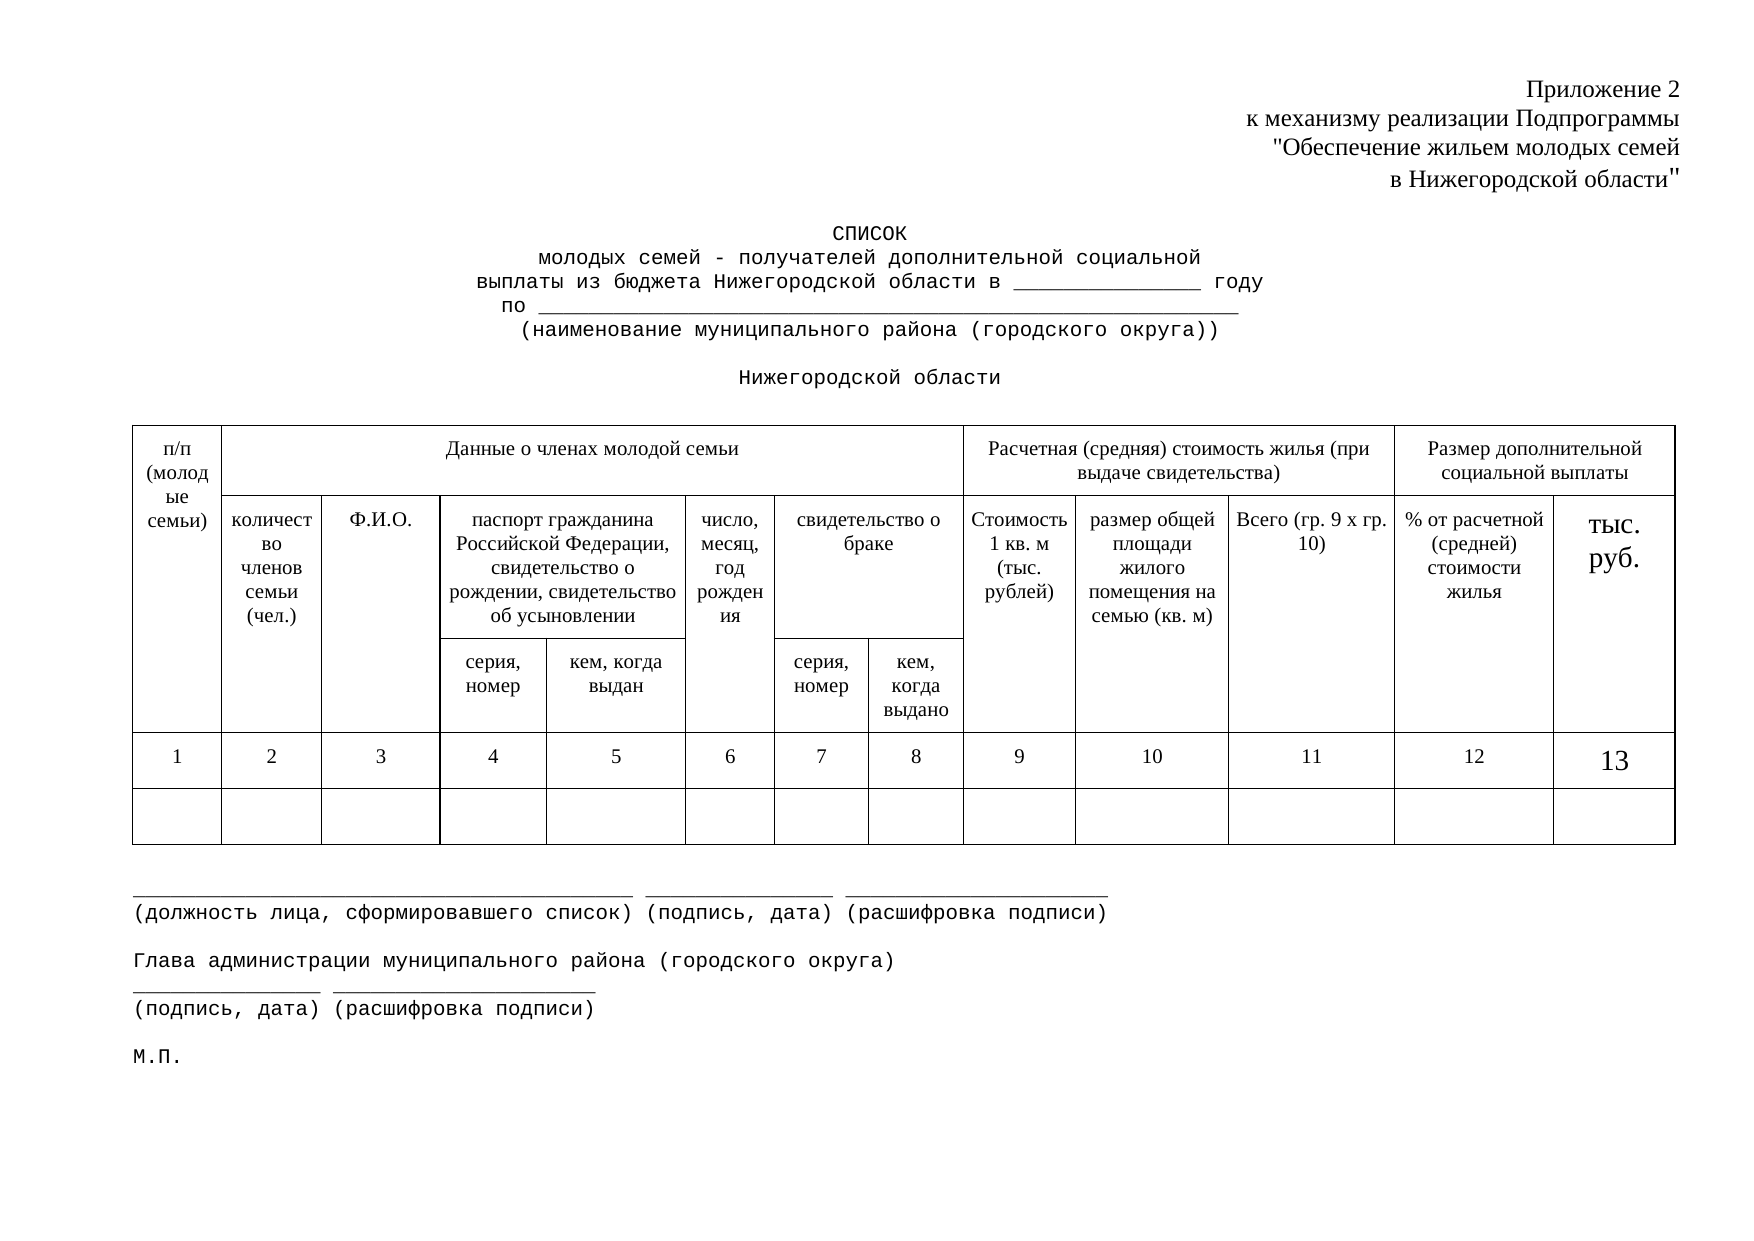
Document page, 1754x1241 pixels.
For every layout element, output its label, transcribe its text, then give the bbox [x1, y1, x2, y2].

table_cell 11 [1229, 733, 1394, 788]
text к механизму реализации Подпрограммы [59, 102, 1680, 132]
table_cell 7 [775, 733, 868, 788]
table_cell 3 [322, 733, 439, 788]
table_cell кем, когда выдан [547, 639, 685, 732]
table_header Данные о членах молодой семьи [222, 426, 963, 495]
table_cell 9 [964, 733, 1075, 788]
text Приложение 2 [59, 73, 1680, 102]
table_cell % от расчетной (средней) стоимости жилья [1395, 496, 1553, 732]
table_cell 8 [869, 733, 963, 788]
table_cell [686, 789, 774, 844]
table_cell 13 [1554, 733, 1674, 788]
table_cell количество членов семьи (чел.) [222, 496, 321, 732]
table_header Размер дополнительной социальной выплаты [1395, 426, 1674, 495]
subtitle Нижегородской области [59, 367, 1680, 391]
table_cell [1076, 789, 1228, 844]
table_cell 5 [547, 733, 685, 788]
table_cell [1554, 789, 1674, 844]
subtitle молодых семей - получателей дополнительной социальной [59, 247, 1680, 271]
subtitle по ________________________________________________________ [59, 295, 1680, 319]
table_cell [964, 789, 1075, 844]
table_cell паспорт гражданина Российской Федерации, свидетельство о рождении, свидетельство об усыновлении [441, 496, 685, 637]
subtitle М.П. [133, 1046, 1680, 1070]
table_cell [869, 789, 963, 844]
table_cell [775, 789, 868, 844]
table_cell 1 [133, 733, 221, 788]
table_cell [222, 789, 321, 844]
text "Обеспечение жильем молодых семей [59, 132, 1680, 161]
table_cell серия, номер [441, 639, 546, 732]
subtitle ________________________________________ _______________ _____________________ [133, 878, 1680, 902]
table_cell [1229, 789, 1394, 844]
table_cell [441, 789, 546, 844]
table_header Расчетная (средняя) стоимость жилья (при выдаче свидетельства) [964, 426, 1394, 495]
subtitle выплаты из бюджета Нижегородской области в _______________ году [59, 271, 1680, 295]
table_cell серия, номер [775, 639, 868, 732]
table_cell [547, 789, 685, 844]
subtitle (подпись, дата) (расшифровка подписи) [133, 998, 1680, 1022]
table_cell свидетельство о браке [775, 496, 963, 637]
table_cell [1395, 789, 1553, 844]
table_cell Всего (гр. 9 x гр. 10) [1229, 496, 1394, 732]
table_cell [133, 789, 221, 844]
table_cell 4 [441, 733, 546, 788]
text в Нижегородской области" [59, 161, 1680, 194]
table_cell размер общей площади жилого помещения на семью (кв. м) [1076, 496, 1228, 732]
table_header п/п (молодые семьи) [133, 426, 221, 732]
subtitle (должность лица, сформировавшего список) (подпись, дата) (расшифровка подписи) [133, 902, 1680, 926]
table_cell 10 [1076, 733, 1228, 788]
subtitle (наименование муниципального района (городского округа)) [59, 319, 1680, 343]
table_cell 6 [686, 733, 774, 788]
table_cell Ф.И.О. [322, 496, 439, 732]
table_cell тыс. руб. [1554, 496, 1674, 732]
subtitle Глава администрации муниципального района (городского округа) [133, 950, 1680, 974]
table_cell 2 [222, 733, 321, 788]
table_cell [322, 789, 439, 844]
subtitle СПИСОК [59, 223, 1680, 247]
subtitle _______________ _____________________ [133, 974, 1680, 998]
table_cell Стоимость 1 кв. м (тыс. рублей) [964, 496, 1075, 732]
table_cell 12 [1395, 733, 1553, 788]
table_cell кем, когда выдано [869, 639, 963, 732]
table_cell число, месяц, год рождения [686, 496, 774, 732]
